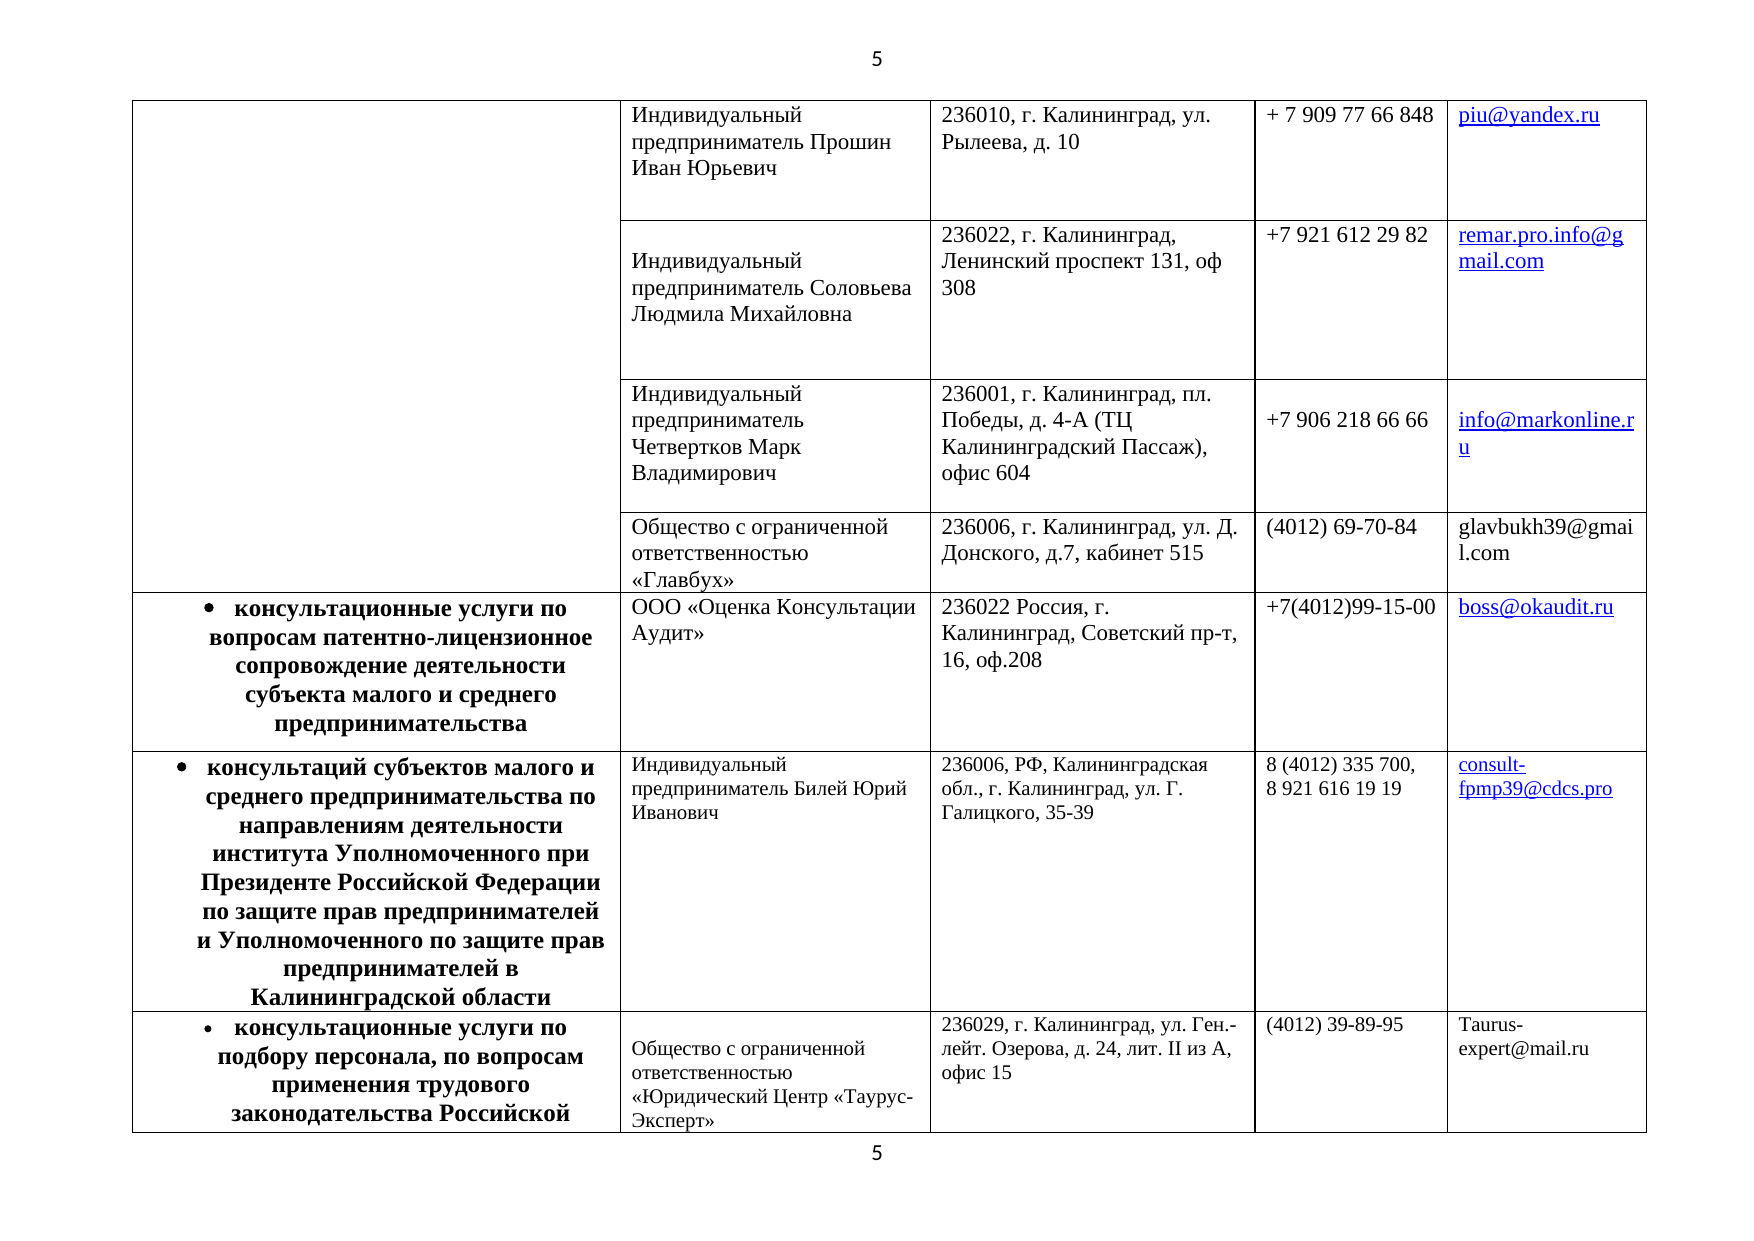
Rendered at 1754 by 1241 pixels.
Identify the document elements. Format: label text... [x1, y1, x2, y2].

table_cell Индивидуальный предприниматель Соловьева Людмила Михайловна [621, 221, 930, 379]
table_cell consult-fpmp39@cdcs.pro [1448, 752, 1646, 1011]
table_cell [621, 1012, 930, 1132]
table_cell +7 921 612 29 82 [1256, 221, 1447, 379]
table_cell piu@yandex.ru [1448, 101, 1646, 220]
table_cell 8 (4012) 335 700, 8 921 616 19 19 [1256, 752, 1447, 1011]
table_cell Общество с ограниченной ответственностью «Главбух» [621, 513, 930, 592]
table_cell 236022 Россия, г. Калининград, Советский пр-т, 16, оф.208 [931, 593, 1254, 751]
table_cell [931, 1012, 1254, 1132]
table_cell +7 906 218 66 66 [1256, 380, 1447, 512]
table_cell ООО «Оценка Консультации Аудит» [621, 593, 930, 751]
table_cell 236022, г. Калининград, Ленинский проспект 131, оф 308 [931, 221, 1254, 379]
table_cell консультаций субъектов малого и среднего предпринимательства по направлениям деятельности института Уполномоченного при Президенте Российской Федерации по защите прав предпринимателей и Уполномоченного по защите прав предпринимателей в Калининградской области [133, 752, 620, 1011]
table_cell Индивидуальный предприниматель Билей Юрий Иванович [621, 752, 930, 1011]
table_cell remar.pro.info@gmail.com [1448, 221, 1646, 379]
table_cell (4012) 69-70-84 [1256, 513, 1447, 592]
table_cell (4012) 39-89-95 [1256, 1012, 1447, 1132]
table_cell boss@okaudit.ru [1448, 593, 1646, 751]
table_cell консультационные услуги по вопросам патентно-лицензионное сопровождение деятельности субъекта малого и среднего предпринимательства [133, 593, 620, 751]
table_cell + 7 909 77 66 848 [1256, 101, 1447, 220]
table_cell info@markonline.ru [1448, 380, 1646, 512]
table_cell 236006, г. Калининград, ул. Д. Донского, д.7, кабинет 515 [931, 513, 1254, 592]
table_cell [1448, 1012, 1646, 1132]
table_cell +7(4012)99-15-00 [1256, 593, 1447, 751]
table_cell 236001, г. Калининград, пл. Победы, д. 4-А (ТЦ Калининградский Пассаж), офис 604 [931, 380, 1254, 512]
table_cell Индивидуальный предприниматель Четвертков Марк Владимирович [621, 380, 930, 512]
table_cell Индивидуальный предприниматель Прошин Иван Юрьевич [621, 101, 930, 220]
table_cell glavbukh39@gmail.com [1448, 513, 1646, 592]
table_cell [133, 1012, 620, 1132]
table_cell 236010, г. Калининград, ул. Рылеева, д. 10 [931, 101, 1254, 220]
table_cell 236006, РФ, Калининградская обл., г. Калининград, ул. Г. Галицкого, 35-39 [931, 752, 1254, 1011]
